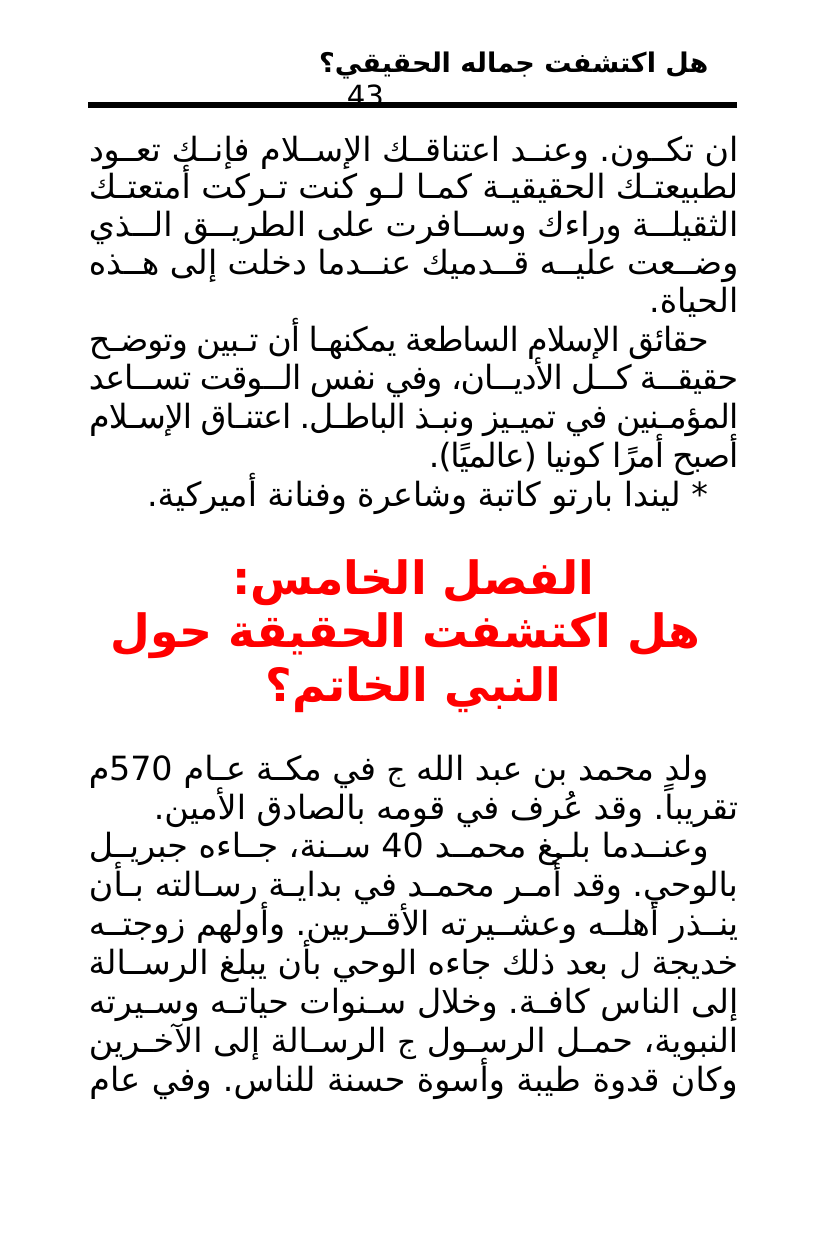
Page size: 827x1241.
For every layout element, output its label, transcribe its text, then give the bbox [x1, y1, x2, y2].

text * ليندا بارتو كاتبة وشاعرة وفنانة أميركية. [89, 475, 738, 514]
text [89, 827, 738, 1099]
text الفصل الخامس: هل اكتشفت الحقيقة حول النبي الخاتم؟ [89, 552, 738, 712]
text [89, 132, 738, 320]
text ولد محمد بن عبد الله ج في مكة عام 570م تقريباً. وقد عُرف في قومه بالصادق الأمين. [89, 749, 738, 827]
text حقائق الإسلام الساطعة يمكنها أن تبين وتوضح حقيقة كل الأديان، وفي نفس الوقت تساعد المؤمنين في تمييز ونبذ الباطل. اعتناق الإسلام أصبح أمرًا كونيا (عالميًا). [89, 320, 738, 475]
